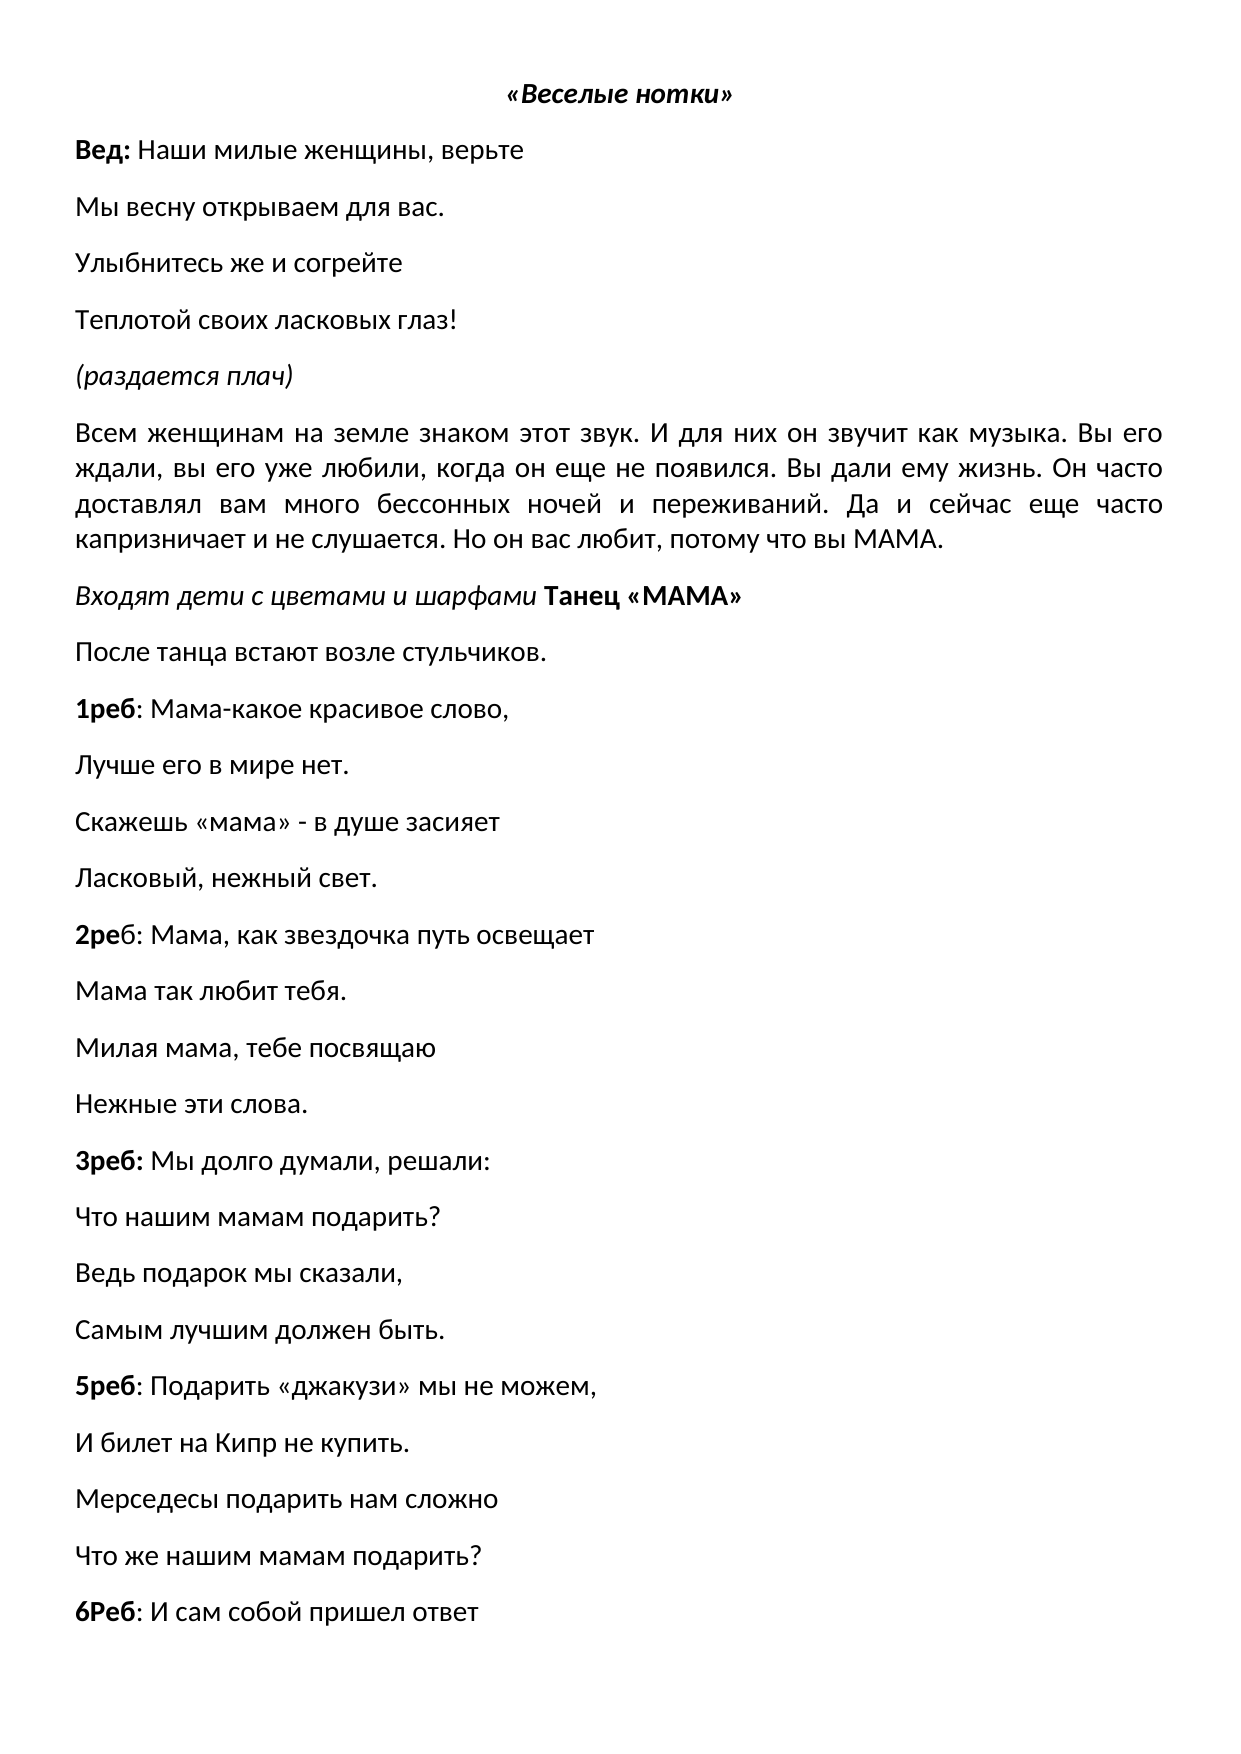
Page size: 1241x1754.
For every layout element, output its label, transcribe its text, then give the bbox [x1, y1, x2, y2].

text 2реб: Мама, как звездочка путь освещает [75, 916, 1165, 951]
text Мерседесы подарить нам сложно [75, 1480, 1165, 1516]
text Что нашим мамам подарить? [75, 1198, 1165, 1234]
text Скажешь «мама» - в душе засияет [75, 803, 1165, 838]
text Входят дети с цветами и шарфами Танец «МАМА» [75, 577, 1165, 613]
text И билет на Кипр не купить. [75, 1424, 1165, 1459]
text 5реб: Подарить «джакузи» мы не можем, [75, 1367, 1165, 1403]
text Вед: Наши милые женщины, верьте [75, 131, 1165, 167]
text Мы весну открываем для вас. [75, 188, 1165, 223]
text «Веселые нотки» [75, 75, 1165, 111]
text После танца встают возле стульчиков. [75, 633, 1165, 669]
text Теплотой своих ласковых глаз! [75, 301, 1165, 336]
text Мама так любит тебя. [75, 972, 1165, 1008]
text (раздается плач) [75, 357, 1165, 393]
text 6Реб: И сам собой пришел ответ [75, 1593, 1165, 1629]
text 1реб: Мама-какое красивое слово, [75, 690, 1165, 726]
text Ласковый, нежный свет. [75, 859, 1165, 895]
text 3реб: Мы долго думали, решали: [75, 1142, 1165, 1177]
text Улыбнитесь же и согрейте [75, 244, 1165, 280]
text Нежные эти слова. [75, 1085, 1165, 1121]
text Милая мама, тебе посвящаю [75, 1029, 1165, 1064]
text Всем женщинам на земле знаком этот звук. И для них он звучит как музыка. Вы его ждали, вы его уже любили, когда он еще не появился. Вы дали ему жизнь. Он часто доставлял вам много бессонных ночей и переживаний. Да и сейчас еще часто капризничает и не слушается. Но он вас любит, потому что вы МАМА. [75, 414, 1165, 556]
text Что же нашим мамам подарить? [75, 1537, 1165, 1572]
text Ведь подарок мы сказали, [75, 1254, 1165, 1290]
text Лучше его в мире нет. [75, 746, 1165, 782]
text Самым лучшим должен быть. [75, 1311, 1165, 1347]
